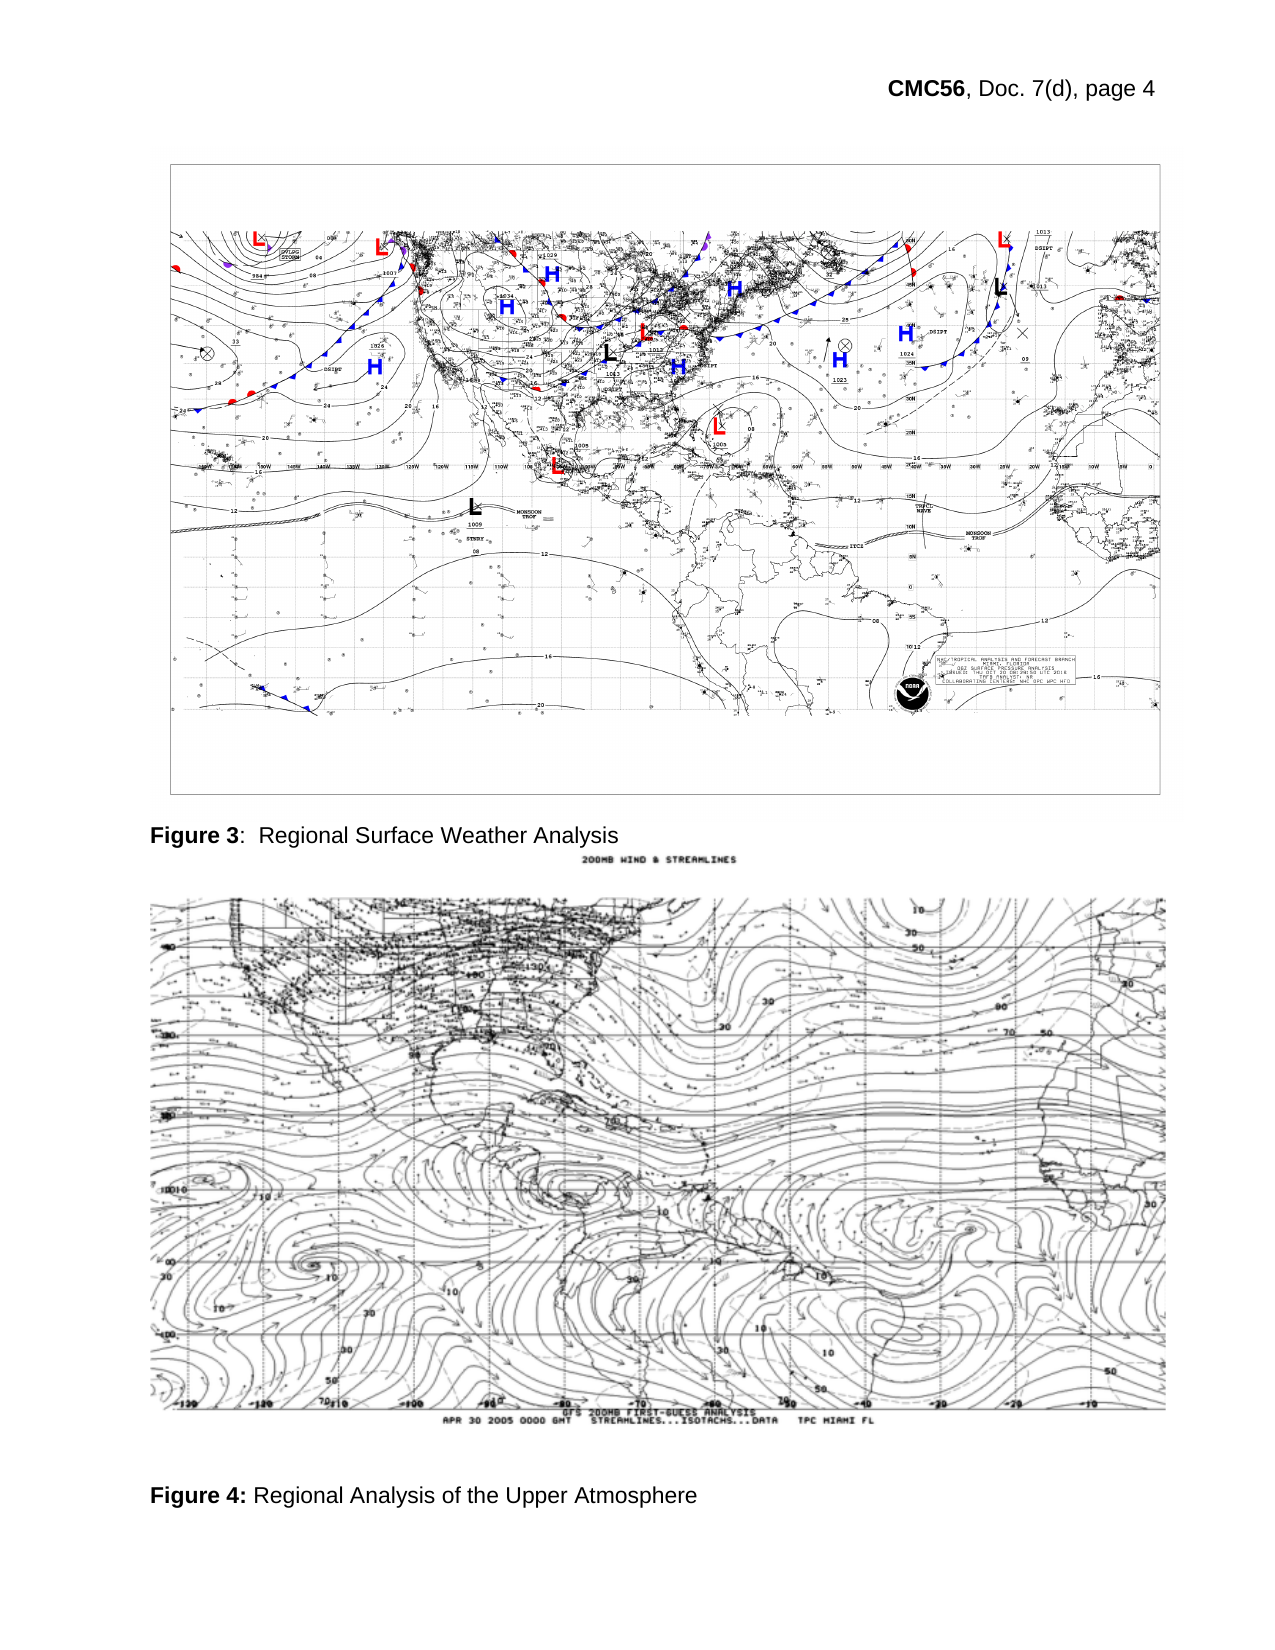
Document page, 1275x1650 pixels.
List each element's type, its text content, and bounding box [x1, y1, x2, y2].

picture [150, 146, 1185, 822]
text Figure 3: Regional Surface Weather Analysis [150, 822, 1155, 848]
picture [150, 848, 1166, 1483]
text Figure 4: Regional Analysis of the Upper Atmosphere [150, 1483, 1155, 1508]
